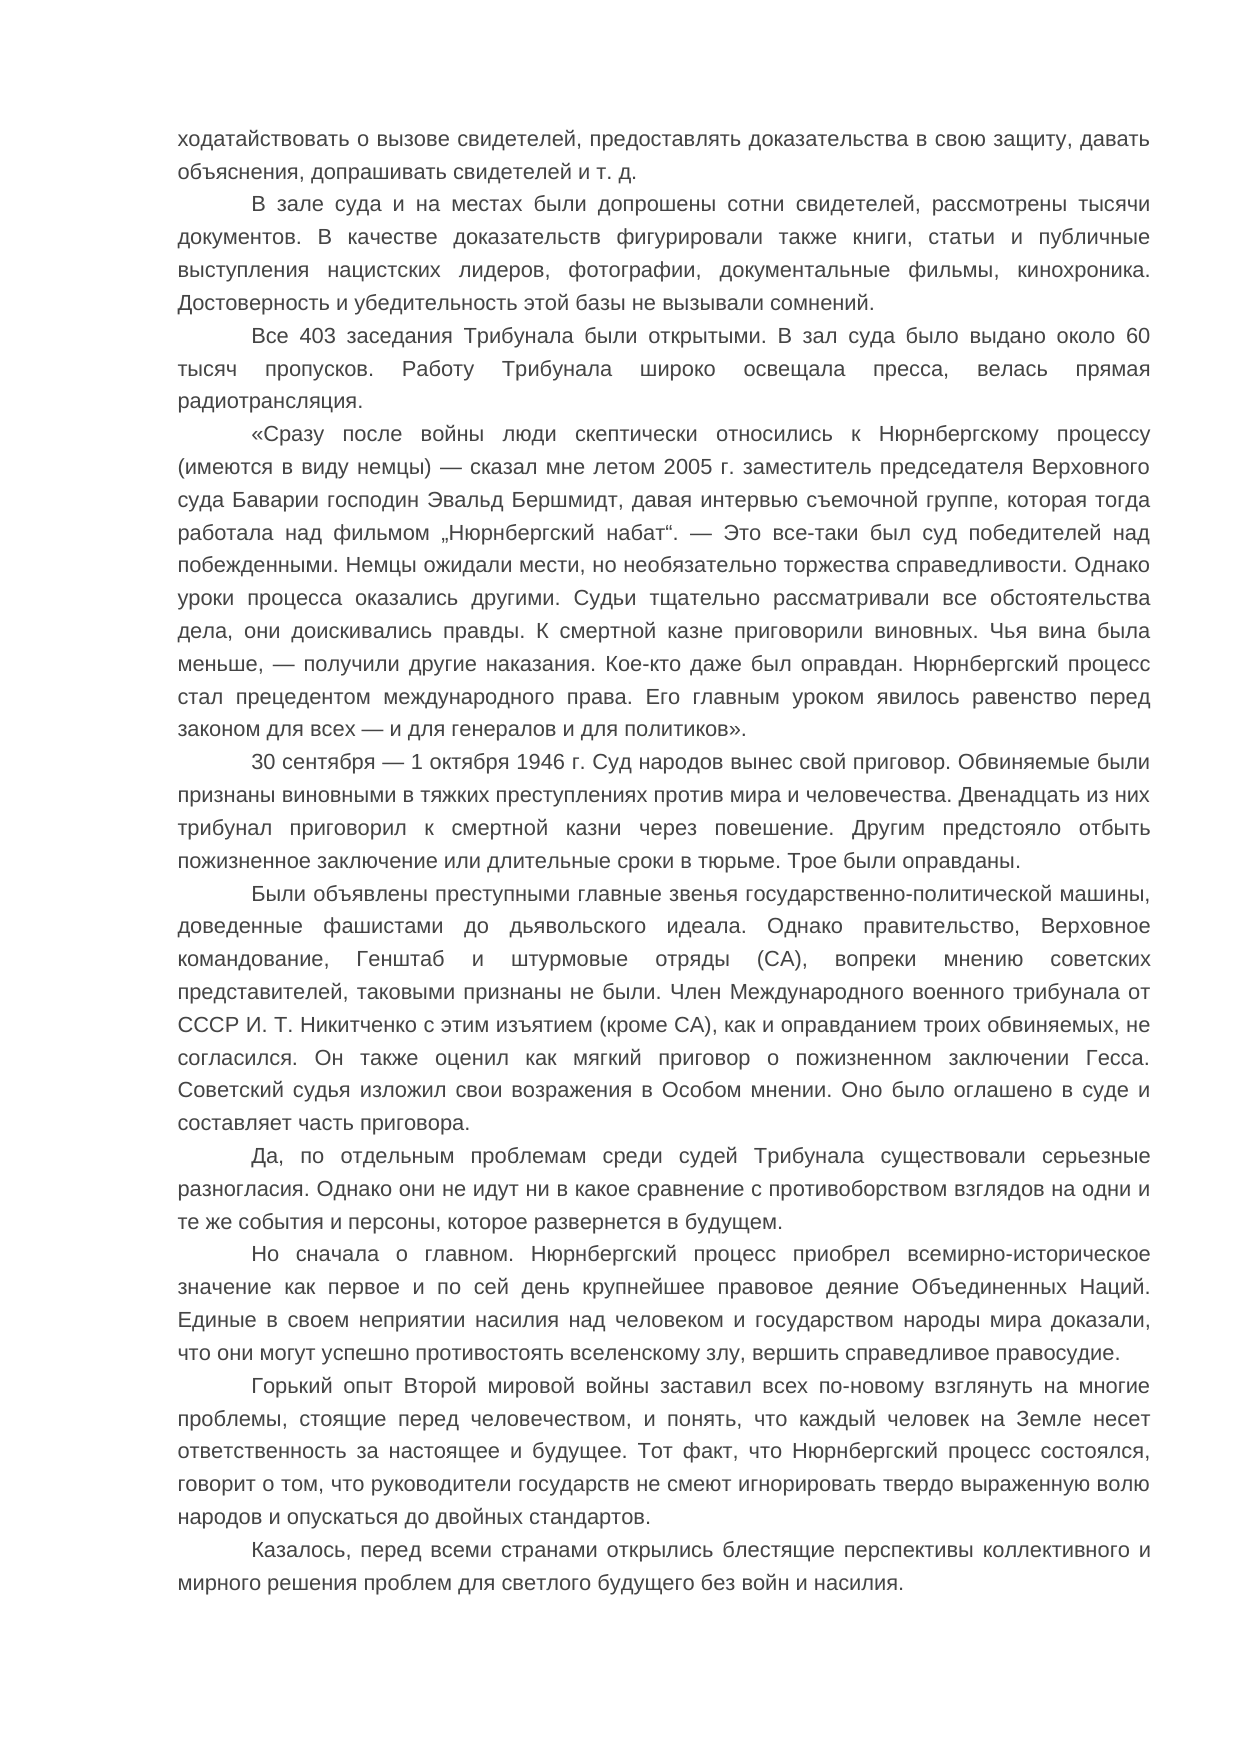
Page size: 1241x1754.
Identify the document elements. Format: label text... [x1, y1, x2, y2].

text Но сначала о главном. Нюрнбергский процесс приобрел всемирно-историческое значение как первое и по сей день крупнейшее правовое деяние Объединенных Наций. Единые в своем неприятии насилия над человеком и государством народы мира доказали, что они могут успешно противостоять вселенскому злу, вершить справедливое правосудие. [177, 1234, 1152, 1365]
text Все 403 заседания Трибунала были открытыми. В зал суда было выдано около 60 тысяч пропусков. Работу Трибунала широко освещала пресса, велась прямая радиотрансляция. [177, 315, 1152, 413]
text «Сразу после войны люди скептически относились к Нюрнбергскому процессу (имеются в виду немцы) — сказал мне летом 2005 г. заместитель председателя Верховного суда Баварии господин Эвальд Бершмидт, давая интервью съемочной группе, которая тогда работала над фильмом „Нюрнбергский набат“. — Это все-таки был суд победителей над побежденными. Немцы ожидали мести, но необязательно торжества справедливости. Однако уроки процесса оказались другими. Судьи тщательно рассматривали все обстоятельства дела, они доискивались правды. К смертной казне приговорили виновных. Чья вина была меньше, — получили другие наказания. Кое-кто даже был оправдан. Нюрнбергский процесс стал прецедентом международного права. Его главным уроком явилось равенство перед законом для всех — и для генералов и для политиков». [177, 413, 1152, 742]
text Были объявлены преступными главные звенья государственно-политической машины, доведенные фашистами до дьявольского идеала. Однако правительство, Верховное командование, Генштаб и штурмовые отряды (СА), вопреки мнению советских представителей, таковыми признаны не были. Член Международного военного трибунала от СССР И. Т. Никитченко с этим изъятием (кроме СА), как и оправданием троих обвиняемых, не согласился. Он также оценил как мягкий приговор о пожизненном заключении Гесса. Советский судья изложил свои возражения в Особом мнении. Оно было оглашено в суде и составляет часть приговора. [177, 873, 1152, 1135]
text Да, по отдельным проблемам среди судей Трибунала существовали серьезные разногласия. Однако они не идут ни в какое сравнение с противоборством взглядов на одни и те же события и персоны, которое развернется в будущем. [177, 1135, 1152, 1234]
text В зале суда и на местах были допрошены сотни свидетелей, рассмотрены тысячи документов. В качестве доказательств фигурировали также книги, статьи и публичные выступления нацистских лидеров, фотографии, документальные фильмы, кинохроника. Достоверность и убедительность этой базы не вызывали сомнений. [177, 184, 1152, 315]
text 30 сентября — 1 октября 1946 г. Суд народов вынес свой приговор. Обвиняемые были признаны виновными в тяжких преступлениях против мира и человечества. Двенадцать из них трибунал приговорил к смертной казни через повешение. Другим предстояло отбыть пожизненное заключение или длительные сроки в тюрьме. Трое были оправданы. [177, 742, 1152, 873]
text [177, 118, 1152, 184]
text Казалось, перед всеми странами открылись блестящие перспективы коллективного и мирного решения проблем для светлого будущего без войн и насилия. [177, 1529, 1152, 1595]
text Горький опыт Второй мировой войны заставил всех по-новому взглянуть на многие проблемы, стоящие перед человечеством, и понять, что каждый человек на Земле несет ответственность за настоящее и будущее. Тот факт, что Нюрнбергский процесс состоялся, говорит о том, что руководители государств не смеют игнорировать твердо выраженную волю народов и опускаться до двойных стандартов. [177, 1365, 1152, 1529]
